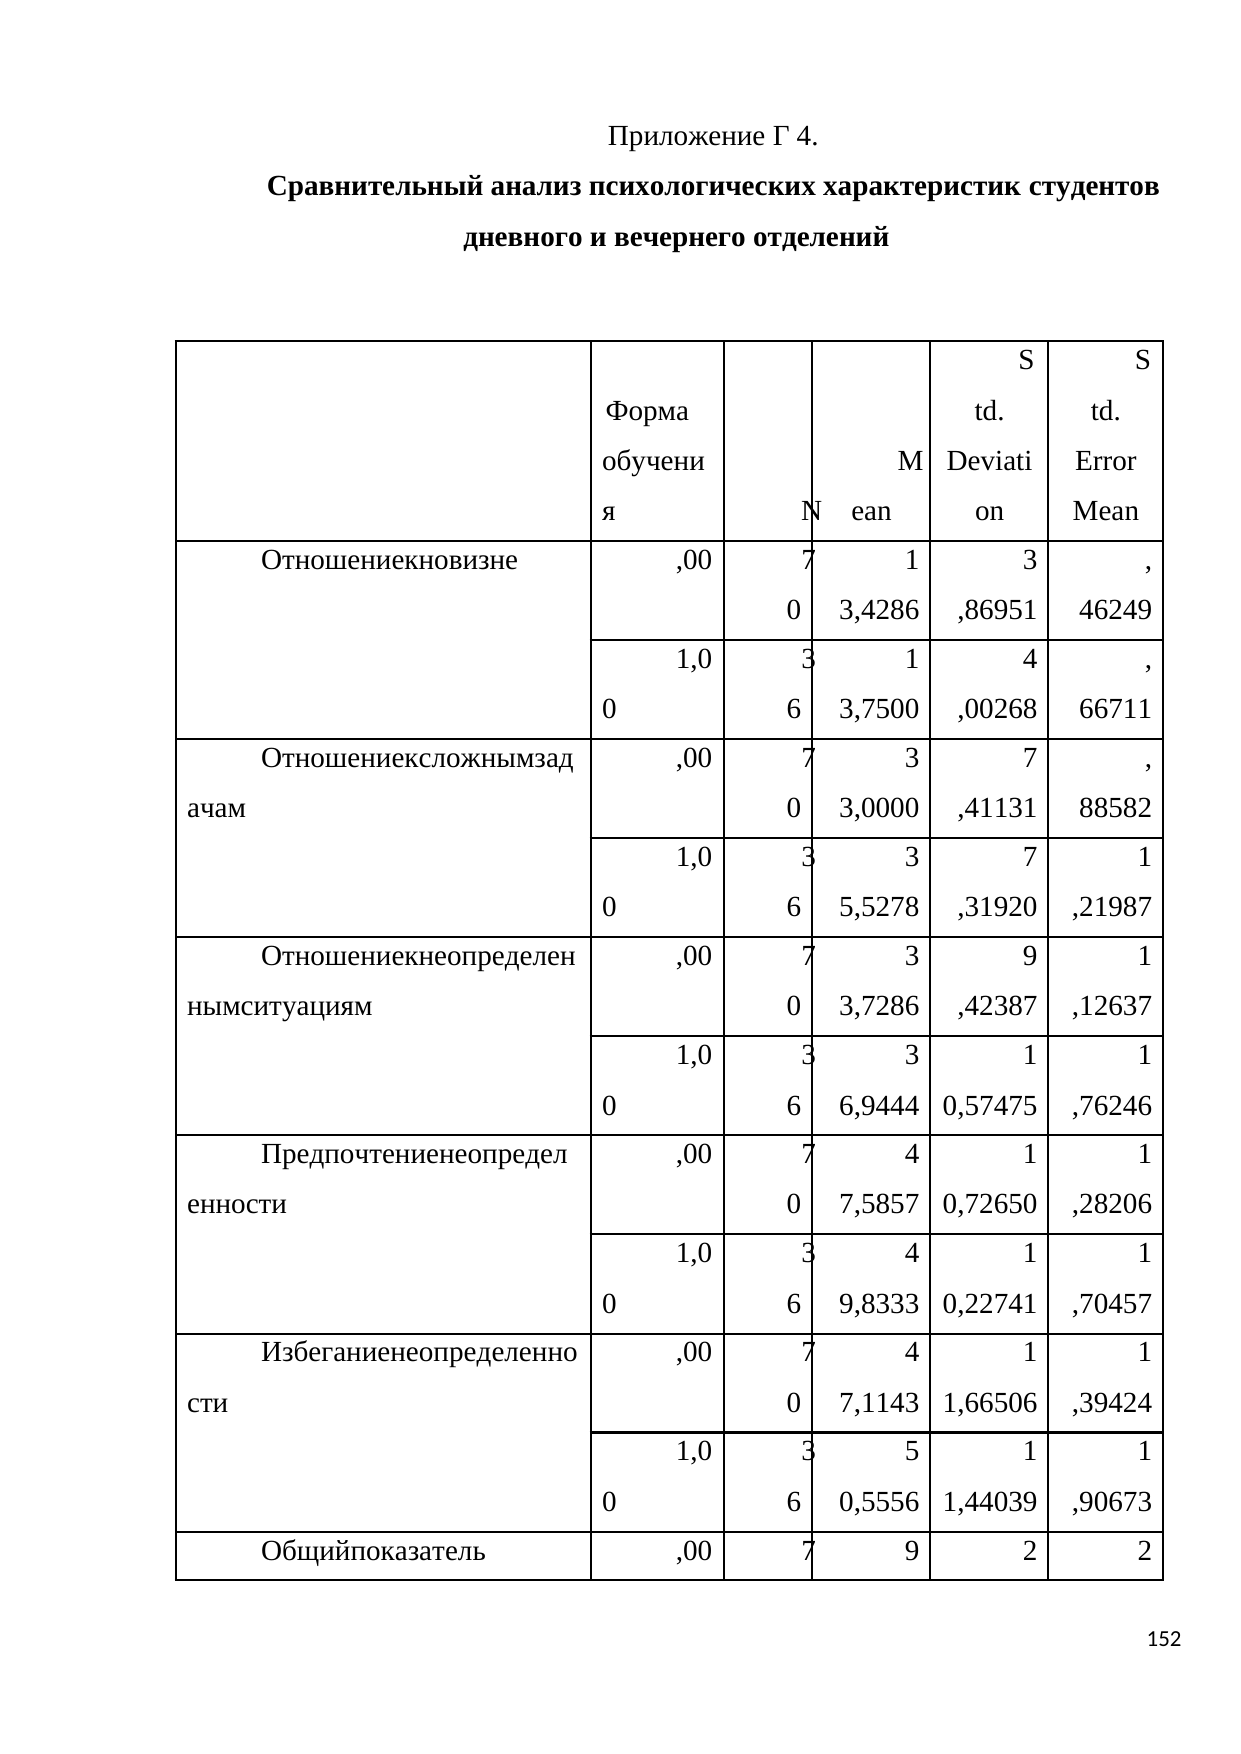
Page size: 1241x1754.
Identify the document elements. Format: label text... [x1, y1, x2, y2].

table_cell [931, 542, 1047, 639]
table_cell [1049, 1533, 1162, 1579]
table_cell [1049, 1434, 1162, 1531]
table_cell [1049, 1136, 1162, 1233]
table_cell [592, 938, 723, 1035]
text Приложение Г 4. [177, 118, 1175, 152]
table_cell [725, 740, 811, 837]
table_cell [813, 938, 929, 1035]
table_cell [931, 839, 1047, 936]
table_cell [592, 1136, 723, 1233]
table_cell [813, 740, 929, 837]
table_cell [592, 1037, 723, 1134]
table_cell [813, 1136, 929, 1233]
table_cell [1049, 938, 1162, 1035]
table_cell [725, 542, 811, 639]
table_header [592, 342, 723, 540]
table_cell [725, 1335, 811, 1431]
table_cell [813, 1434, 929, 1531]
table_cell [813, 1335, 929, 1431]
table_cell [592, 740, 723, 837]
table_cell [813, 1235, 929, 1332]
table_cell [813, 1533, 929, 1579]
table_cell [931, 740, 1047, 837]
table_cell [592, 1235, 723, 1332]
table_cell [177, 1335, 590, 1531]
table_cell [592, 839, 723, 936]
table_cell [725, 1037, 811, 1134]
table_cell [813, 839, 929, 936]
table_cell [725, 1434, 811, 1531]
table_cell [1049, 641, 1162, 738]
text Сравнительный анализ психологических характеристик студентов дневного и вечернего отделений [177, 168, 1175, 252]
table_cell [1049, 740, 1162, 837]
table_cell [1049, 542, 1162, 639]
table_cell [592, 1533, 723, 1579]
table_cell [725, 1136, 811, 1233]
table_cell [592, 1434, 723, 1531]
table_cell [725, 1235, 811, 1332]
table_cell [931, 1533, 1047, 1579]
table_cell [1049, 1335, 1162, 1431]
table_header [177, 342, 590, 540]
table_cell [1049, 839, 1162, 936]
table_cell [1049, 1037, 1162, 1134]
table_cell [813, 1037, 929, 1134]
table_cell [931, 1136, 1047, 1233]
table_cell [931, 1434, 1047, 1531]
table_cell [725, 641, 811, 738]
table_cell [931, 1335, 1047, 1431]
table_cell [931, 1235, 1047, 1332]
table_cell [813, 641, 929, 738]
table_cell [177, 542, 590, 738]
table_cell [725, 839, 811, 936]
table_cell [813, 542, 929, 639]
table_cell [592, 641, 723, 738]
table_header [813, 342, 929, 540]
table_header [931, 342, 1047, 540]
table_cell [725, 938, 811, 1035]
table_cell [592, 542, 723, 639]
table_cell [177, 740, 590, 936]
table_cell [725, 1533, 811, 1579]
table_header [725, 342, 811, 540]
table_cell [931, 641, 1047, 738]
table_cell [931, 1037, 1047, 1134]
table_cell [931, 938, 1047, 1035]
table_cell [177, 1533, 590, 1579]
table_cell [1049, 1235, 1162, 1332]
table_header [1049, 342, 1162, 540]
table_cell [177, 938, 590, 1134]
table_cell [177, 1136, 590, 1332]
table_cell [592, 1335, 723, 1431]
